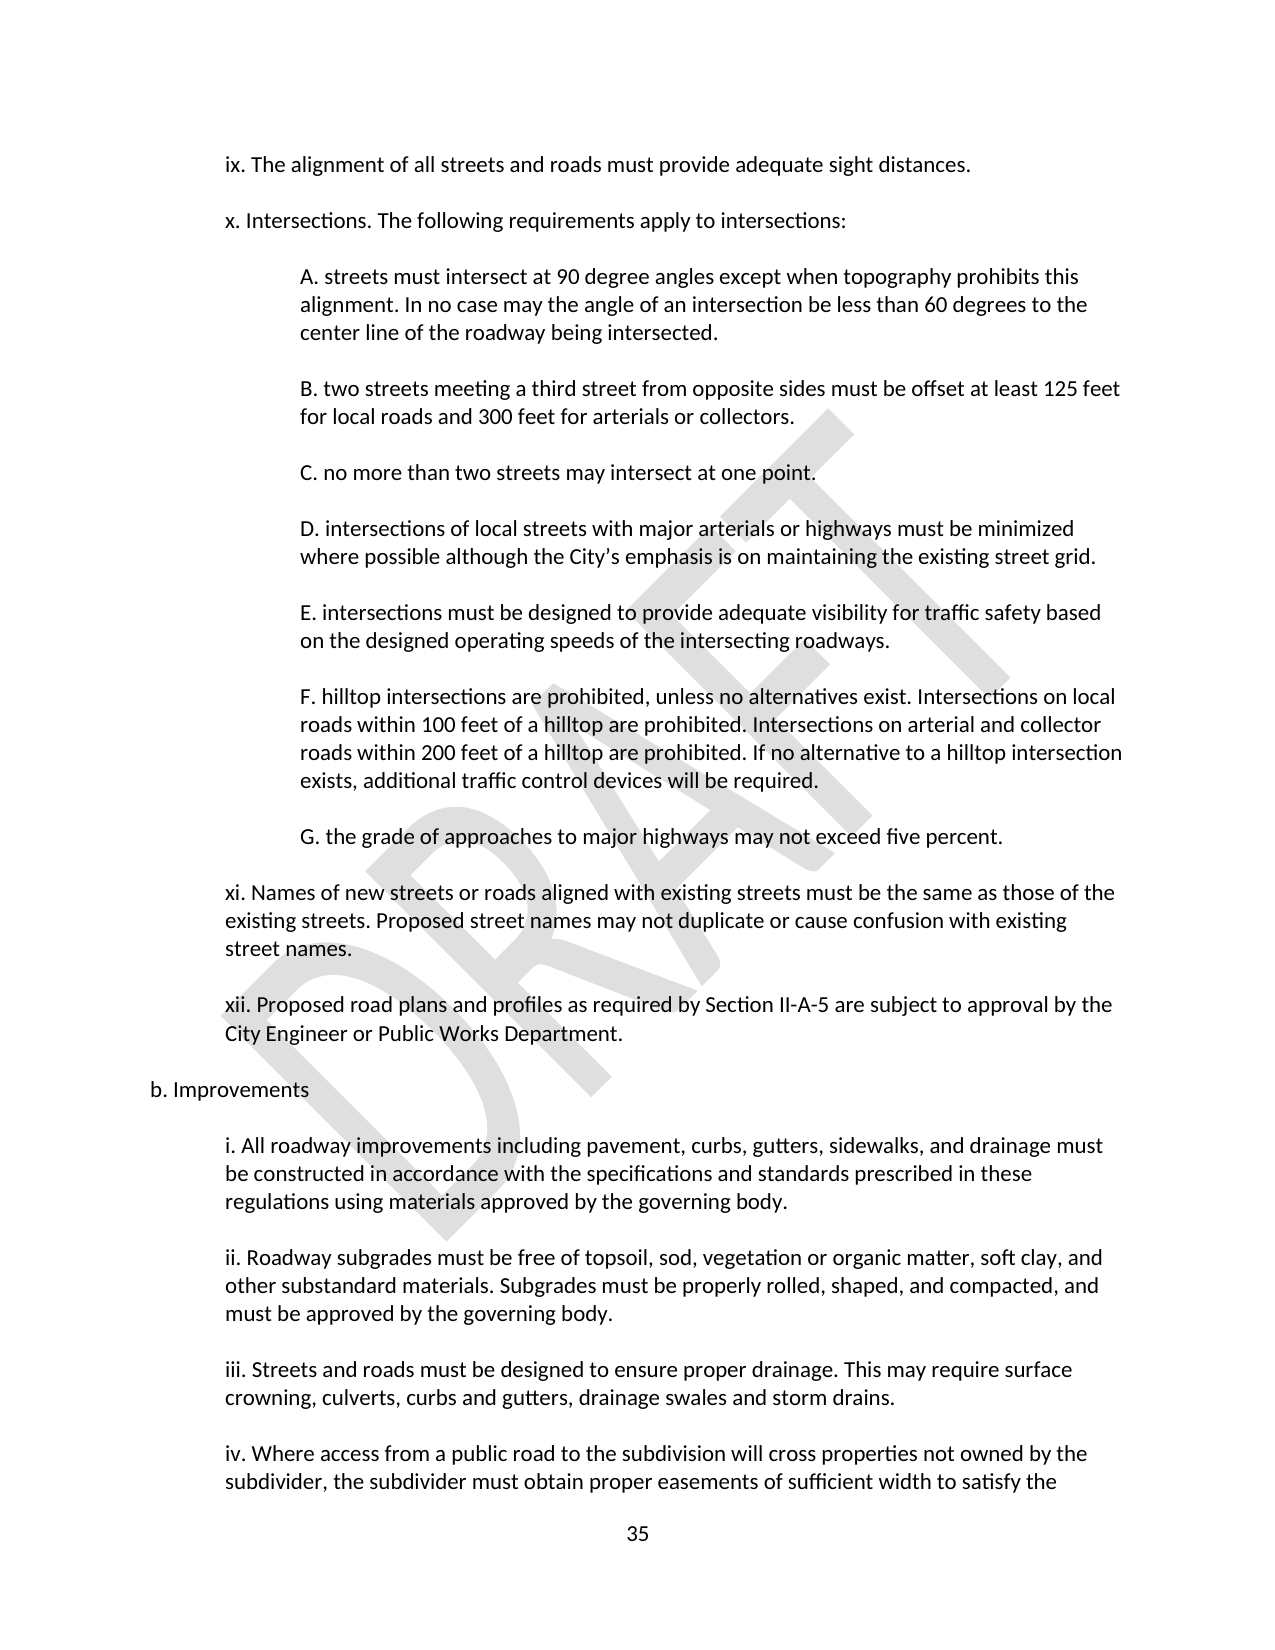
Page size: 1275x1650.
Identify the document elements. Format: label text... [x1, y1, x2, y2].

text b. Improvements [150, 1075, 1125, 1103]
text x. Intersections. The following requirements apply to intersections: [150, 206, 1125, 234]
text B. two streets meeting a third street from opposite sides must be offset at least 125 feet for local roads and 300 feet for arterials or collectors. [300, 374, 1125, 430]
text C. no more than two streets may intersect at one point. [225, 458, 1125, 486]
text xi. Names of new streets or roads aligned with existing streets must be the same as those of the existing streets. Proposed street names may not duplicate or cause confusion with existing street names. [225, 878, 1125, 963]
text ix. The alignment of all streets and roads must provide adequate sight distances. [150, 150, 1125, 178]
text i. All roadway improvements including pavement, curbs, gutters, sidewalks, and drainage must be constructed in accordance with the specifications and standards prescribed in these regulations using materials approved by the governing body. [225, 1131, 1125, 1215]
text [225, 1439, 1125, 1495]
text G. the grade of approaches to major highways may not exceed five percent. [225, 822, 1125, 851]
text iii. Streets and roads must be designed to ensure proper drainage. This may require surface crowning, culverts, curbs and gutters, drainage swales and storm drains. [225, 1355, 1125, 1411]
text A. streets must intersect at 90 degree angles except when topography prohibits this alignment. In no case may the angle of an intersection be less than 60 degrees to the center line of the roadway being intersected. [300, 262, 1125, 346]
text xii. Proposed road plans and profiles as required by Section II-A-5 are subject to approval by the City Engineer or Public Works Department. [225, 991, 1125, 1047]
text F. hilltop intersections are prohibited, unless no alternatives exist. Intersections on local roads within 100 feet of a hilltop are prohibited. Intersections on arterial and collector roads within 200 feet of a hilltop are prohibited. If no alternative to a hilltop intersection exists, additional traffic control devices will be required. [300, 682, 1125, 794]
text ii. Roadway subgrades must be free of topsoil, sod, vegetation or organic matter, soft clay, and other substandard materials. Subgrades must be properly rolled, shaped, and compacted, and must be approved by the governing body. [225, 1243, 1125, 1327]
text E. intersections must be designed to provide adequate visibility for traffic safety based on the designed operating speeds of the intersecting roadways. [300, 598, 1125, 654]
text D. intersections of local streets with major arterials or highways must be minimized where possible although the City’s emphasis is on maintaining the existing street grid. [300, 514, 1125, 570]
